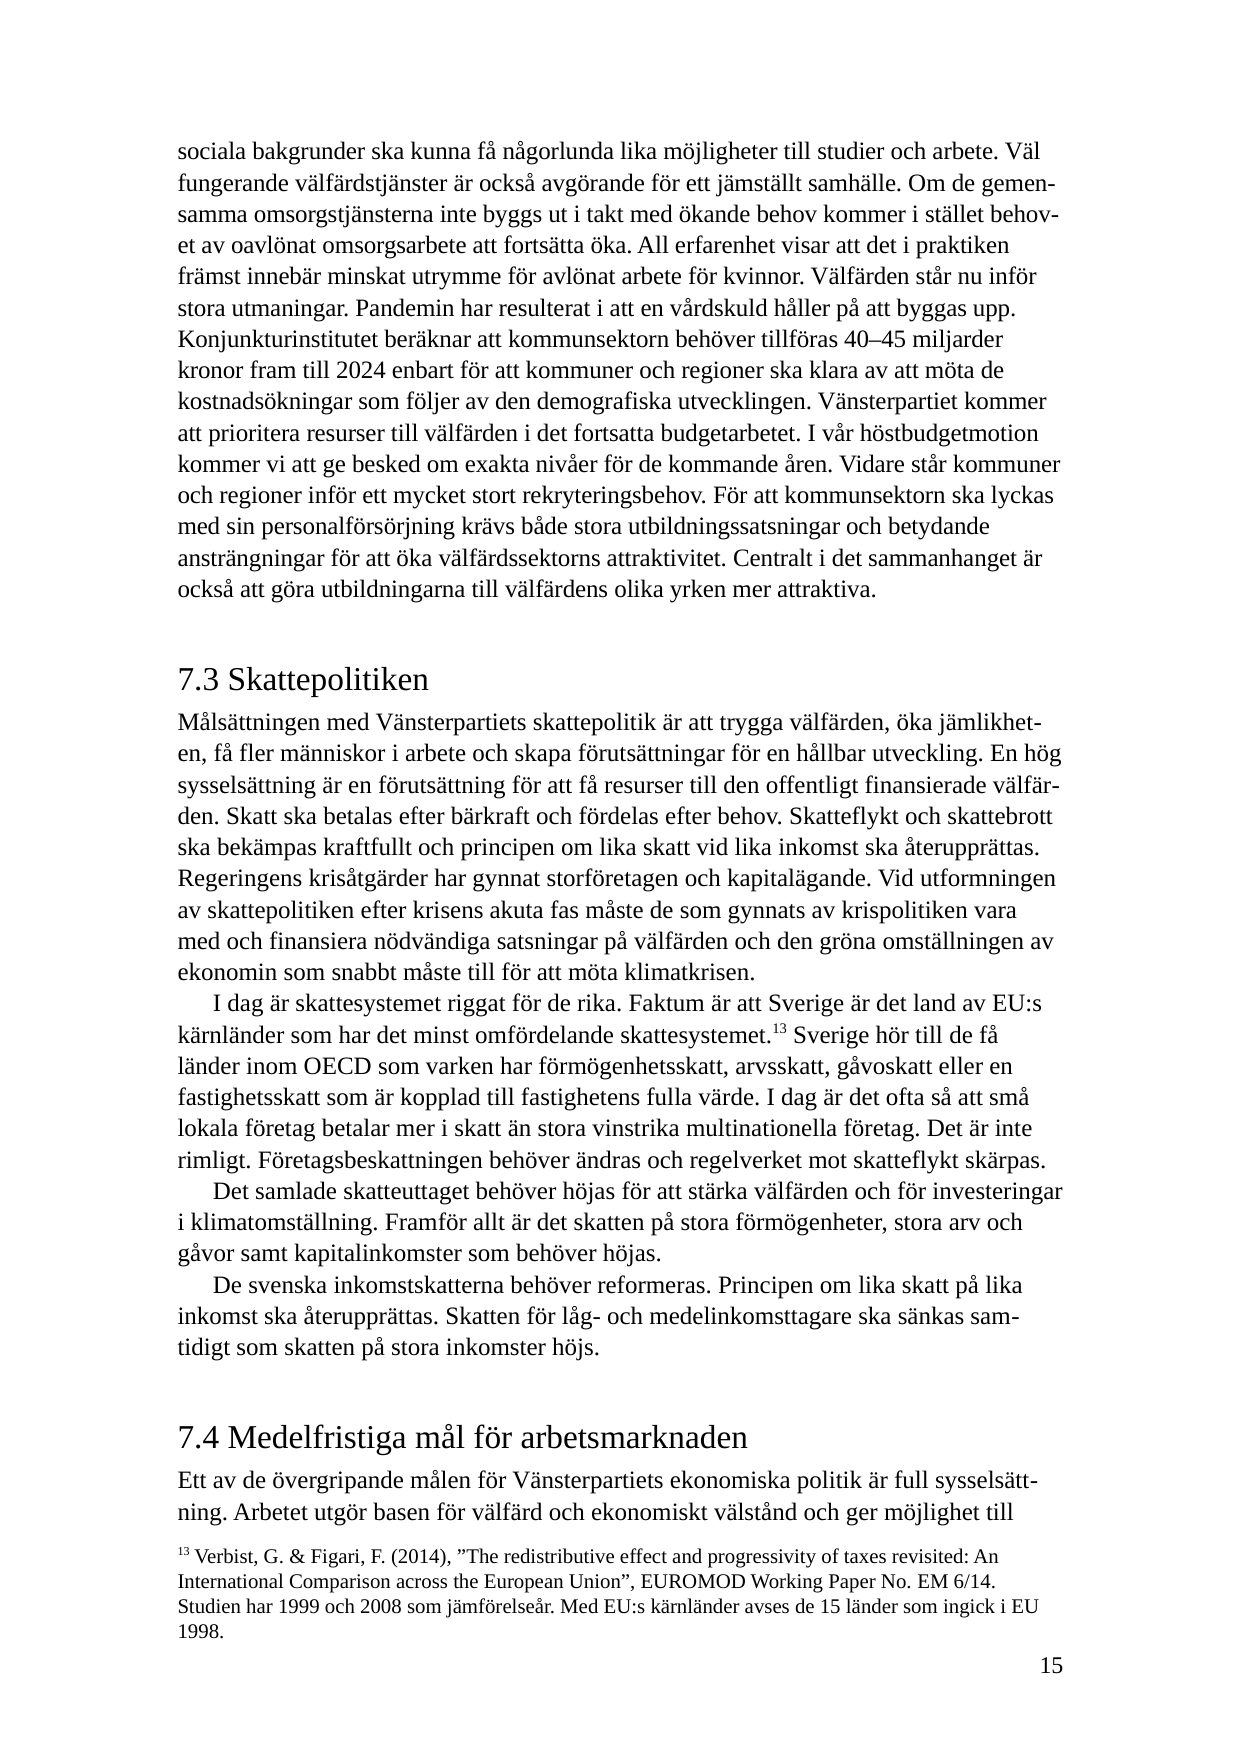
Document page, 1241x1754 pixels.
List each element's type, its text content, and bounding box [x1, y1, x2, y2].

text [177, 134, 1063, 603]
text De svenska inkomstskatterna behöver reformeras. Principen om lika skatt på lika inkomst ska återupprättas. Skatten för låg- och medelinkomsttagare ska sänkas samtidigt som skatten på stora inkomster höjs. [177, 1267, 1063, 1361]
text Målsättningen med Vänsterpartiets skattepolitik är att trygga välfärden, öka jämlikheten, få fler människor i arbete och skapa förutsättningar för en hållbar utveckling. En hög sysselsättning är en förutsättning för att få resurser till den offentligt finansierade välfärden. Skatt ska betalas efter bärkraft och fördelas efter behov. Skatteflykt och skattebrott ska bekämpas kraftfullt och principen om lika skatt vid lika inkomst ska återupprättas. Regeringens krisåtgärder har gynnat storföretagen och kapitalägande. Vid utformningen av skattepolitiken efter krisens akuta fas måste de som gynnats av krispolitiken vara med och finansiera nödvändiga satsningar på välfärden och den gröna omställningen av ekonomin som snabbt måste till för att möta klimatkrisen. [177, 705, 1063, 986]
text Medelfristiga mål för arbetsmarknaden [177, 1423, 1063, 1455]
text Det samlade skatteuttaget behöver höjas för att stärka välfärden och för investeringar i klimatomställning. Framför allt är det skatten på stora förmögenheter, stora arv och gåvor samt kapitalinkomster som behöver höjas. [177, 1173, 1063, 1267]
text Skattepolitiken [177, 665, 1063, 696]
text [177, 1463, 1063, 1526]
text I dag är skattesystemet riggat för de rika. Faktum är att Sverige är det land av EU:s kärnländer som har det minst omfördelande skattesystemet. Sverige hör till de få länder inom OECD som varken har förmögenhetsskatt, arvsskatt, gåvoskatt eller en fastighetsskatt som är kopplad till fastighetens fulla värde. I dag är det ofta så att små lokala företag betalar mer i skatt än stora vinstrika multinationella företag. Det är inte rimligt. Företagsbeskattningen behöver ändras och regelverket mot skatteflykt skärpas. [177, 986, 1063, 1173]
